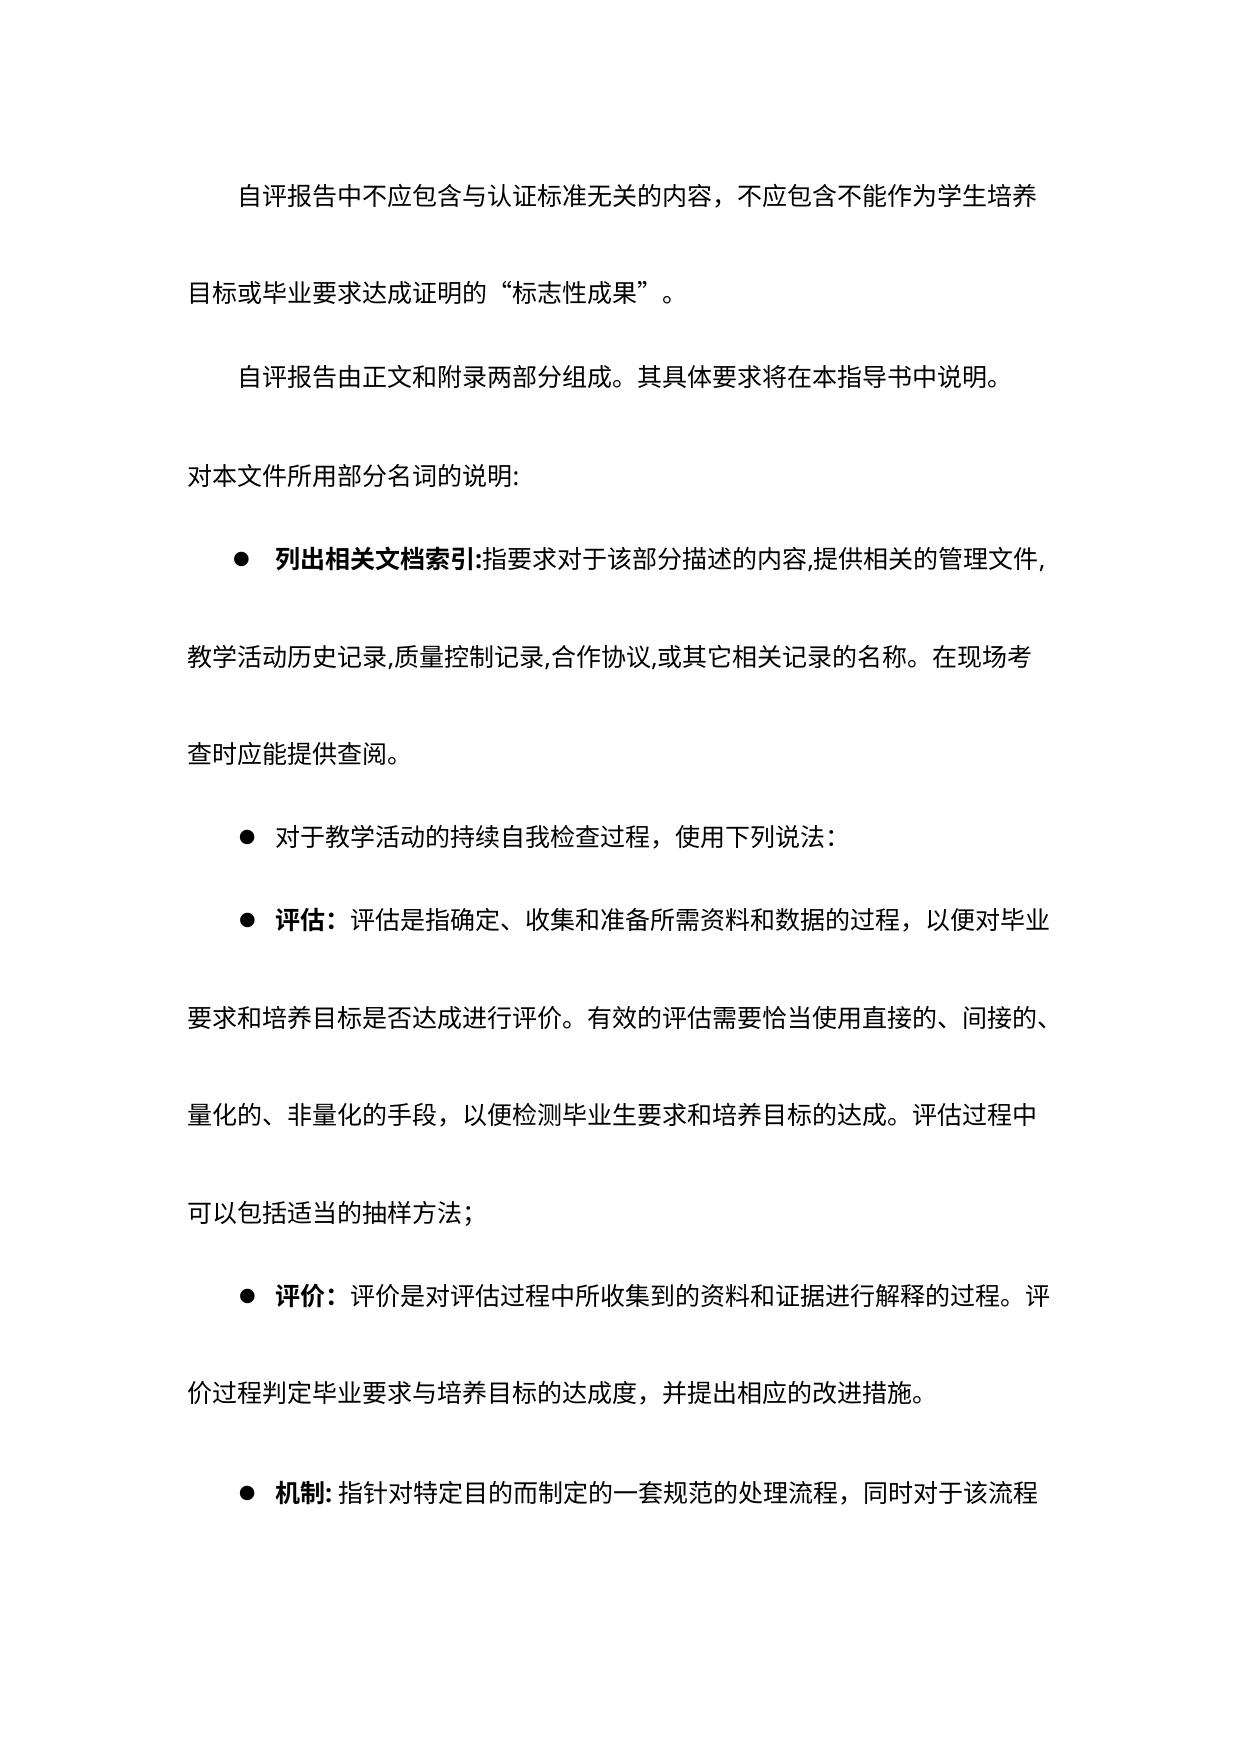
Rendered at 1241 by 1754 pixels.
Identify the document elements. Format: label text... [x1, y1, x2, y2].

text 自评报告由正文和附录两部分组成。其具体要求将在本指导书中说明。 [187, 343, 1053, 408]
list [187, 1459, 1053, 1524]
list 评估：评估是指确定、收集和准备所需资料和数据的过程，以便对毕业要求和培养目标是否达成进行评价。有效的评估需要恰当使用直接的、间接的、量化的、非量化的手段，以便检测毕业生要求和培养目标的达成。评估过程中可以包括适当的抽样方法； [187, 886, 1053, 1244]
text 自评报告中不应包含与认证标准无关的内容，不应包含不能作为学生培养目标或毕业要求达成证明的“标志性成果”。 [187, 162, 1053, 324]
list 列出相关文档索引:指要求对于该部分描述的内容,提供相关的管理文件,教学活动历史记录,质量控制记录,合作协议,或其它相关记录的名称。在现场考查时应能提供查阅。 [187, 525, 1053, 785]
list 评价：评价是对评估过程中所收集到的资料和证据进行解释的过程。评价过程判定毕业要求与培养目标的达成度，并提出相应的改进措施。 [187, 1262, 1053, 1424]
list 对于教学活动的持续自我检查过程，使用下列说法： [187, 803, 1053, 868]
text 对本文件所用部分名词的说明: [187, 442, 1053, 507]
